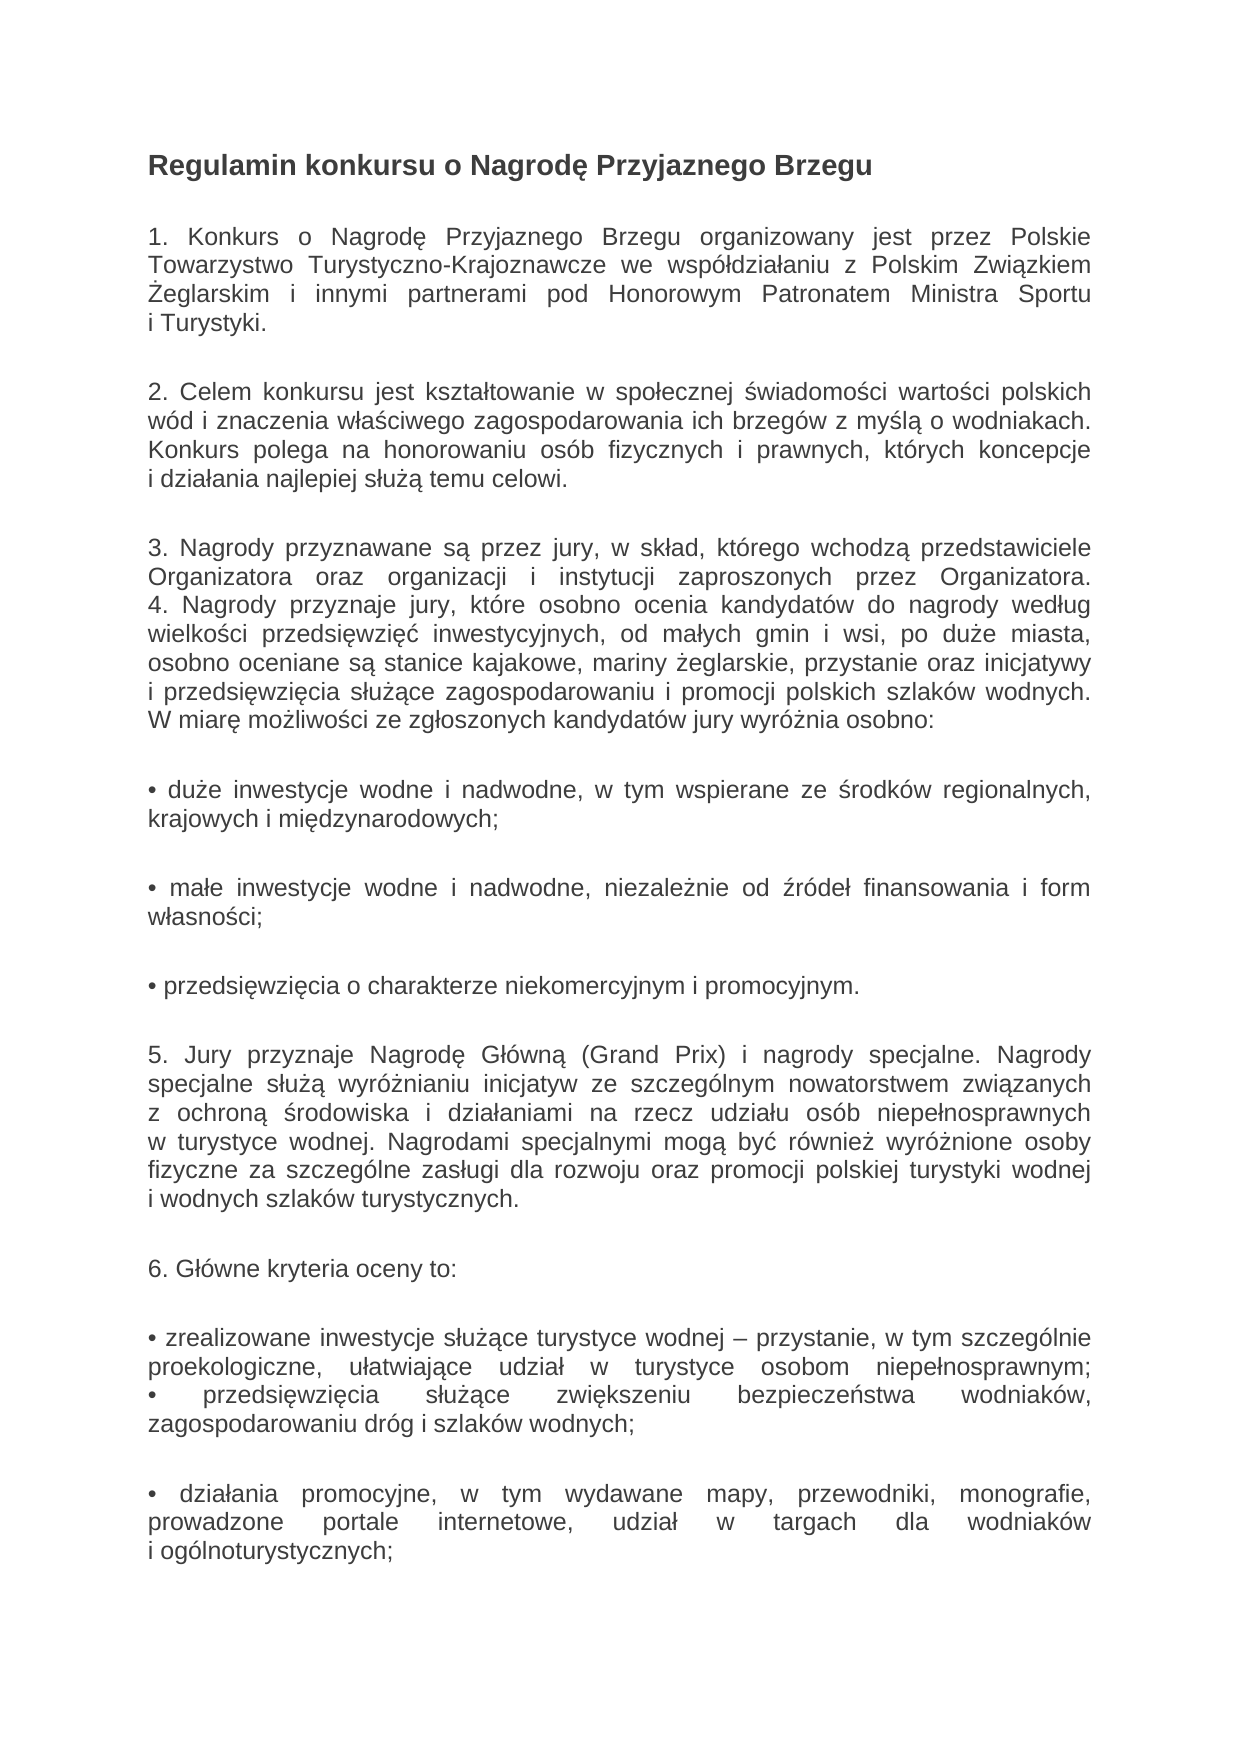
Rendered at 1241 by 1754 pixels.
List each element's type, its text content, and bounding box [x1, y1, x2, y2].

text 1. Konkurs o Nagrodę Przyjaznego Brzegu organizowany jest przez Polskie Towarzystwo Turystyczno-Krajoznawcze we współdziałaniu z Polskim Związkiem Żeglarskim i innymi partnerami pod Honorowym Patronatem Ministra Sportu i Turystyki. [148, 222, 1093, 337]
text • zrealizowane inwestycje służące turystyce wodnej – przystanie, w tym szczególnie proekologiczne, ułatwiające udział w turystyce osobom niepełnosprawnym; • przedsięwzięcia służące zwiększeniu bezpieczeństwa wodniaków, zagospodarowaniu dróg i szlaków wodnych; [148, 1323, 1093, 1438]
text 6. Główne kryteria oceny to: [148, 1254, 1093, 1282]
text • duże inwestycje wodne i nadwodne, w tym wspierane ze środków regionalnych, krajowych i międzynarodowych; [148, 775, 1093, 832]
text • działania promocyjne, w tym wydawane mapy, przewodniki, monografie, prowadzone portale internetowe, udział w targach dla wodniaków i ogólnoturystycznych; [148, 1479, 1093, 1565]
text 3. Nagrody przyznawane są przez jury, w skład, którego wchodzą przedstawiciele Organizatora oraz organizacji i instytucji zaproszonych przez Organizatora. 4. Nagrody przyznaje jury, które osobno ocenia kandydatów do nagrody według wielkości przedsięwzięć inwestycyjnych, od małych gmin i wsi, po duże miasta, osobno oceniane są stanice kajakowe, mariny żeglarskie, przystanie oraz inicjatywy i przedsięwzięcia służące zagospodarowaniu i promocji polskich szlaków wodnych. W miarę możliwości ze zgłoszonych kandydatów jury wyróżnia osobno: [148, 533, 1093, 734]
text 2. Celem konkursu jest kształtowanie w społecznej świadomości wartości polskich wód i znaczenia właściwego zagospodarowania ich brzegów z myślą o wodniakach. Konkurs polega na honorowaniu osób fizycznych i prawnych, których koncepcje i działania najlepiej służą temu celowi. [148, 377, 1093, 492]
text • małe inwestycje wodne i nadwodne, niezależnie od źródeł finansowania i form własności; [148, 873, 1093, 931]
text • przedsięwzięcia o charakterze niekomercyjnym i promocyjnym. [148, 971, 1093, 1000]
text Regulamin konkursu o Nagrodę Przyjaznego Brzegu [148, 148, 1093, 181]
text 5. Jury przyznaje Nagrodę Główną (Grand Prix) i nagrody specjalne. Nagrody specjalne służą wyróżnianiu inicjatyw ze szczególnym nowatorstwem związanych z ochroną środowiska i działaniami na rzecz udziału osób niepełnosprawnych w turystyce wodnej. Nagrodami specjalnymi mogą być również wyróżnione osoby fizyczne za szczególne zasługi dla rozwoju oraz promocji polskiej turystyki wodnej i wodnych szlaków turystycznych. [148, 1041, 1093, 1213]
